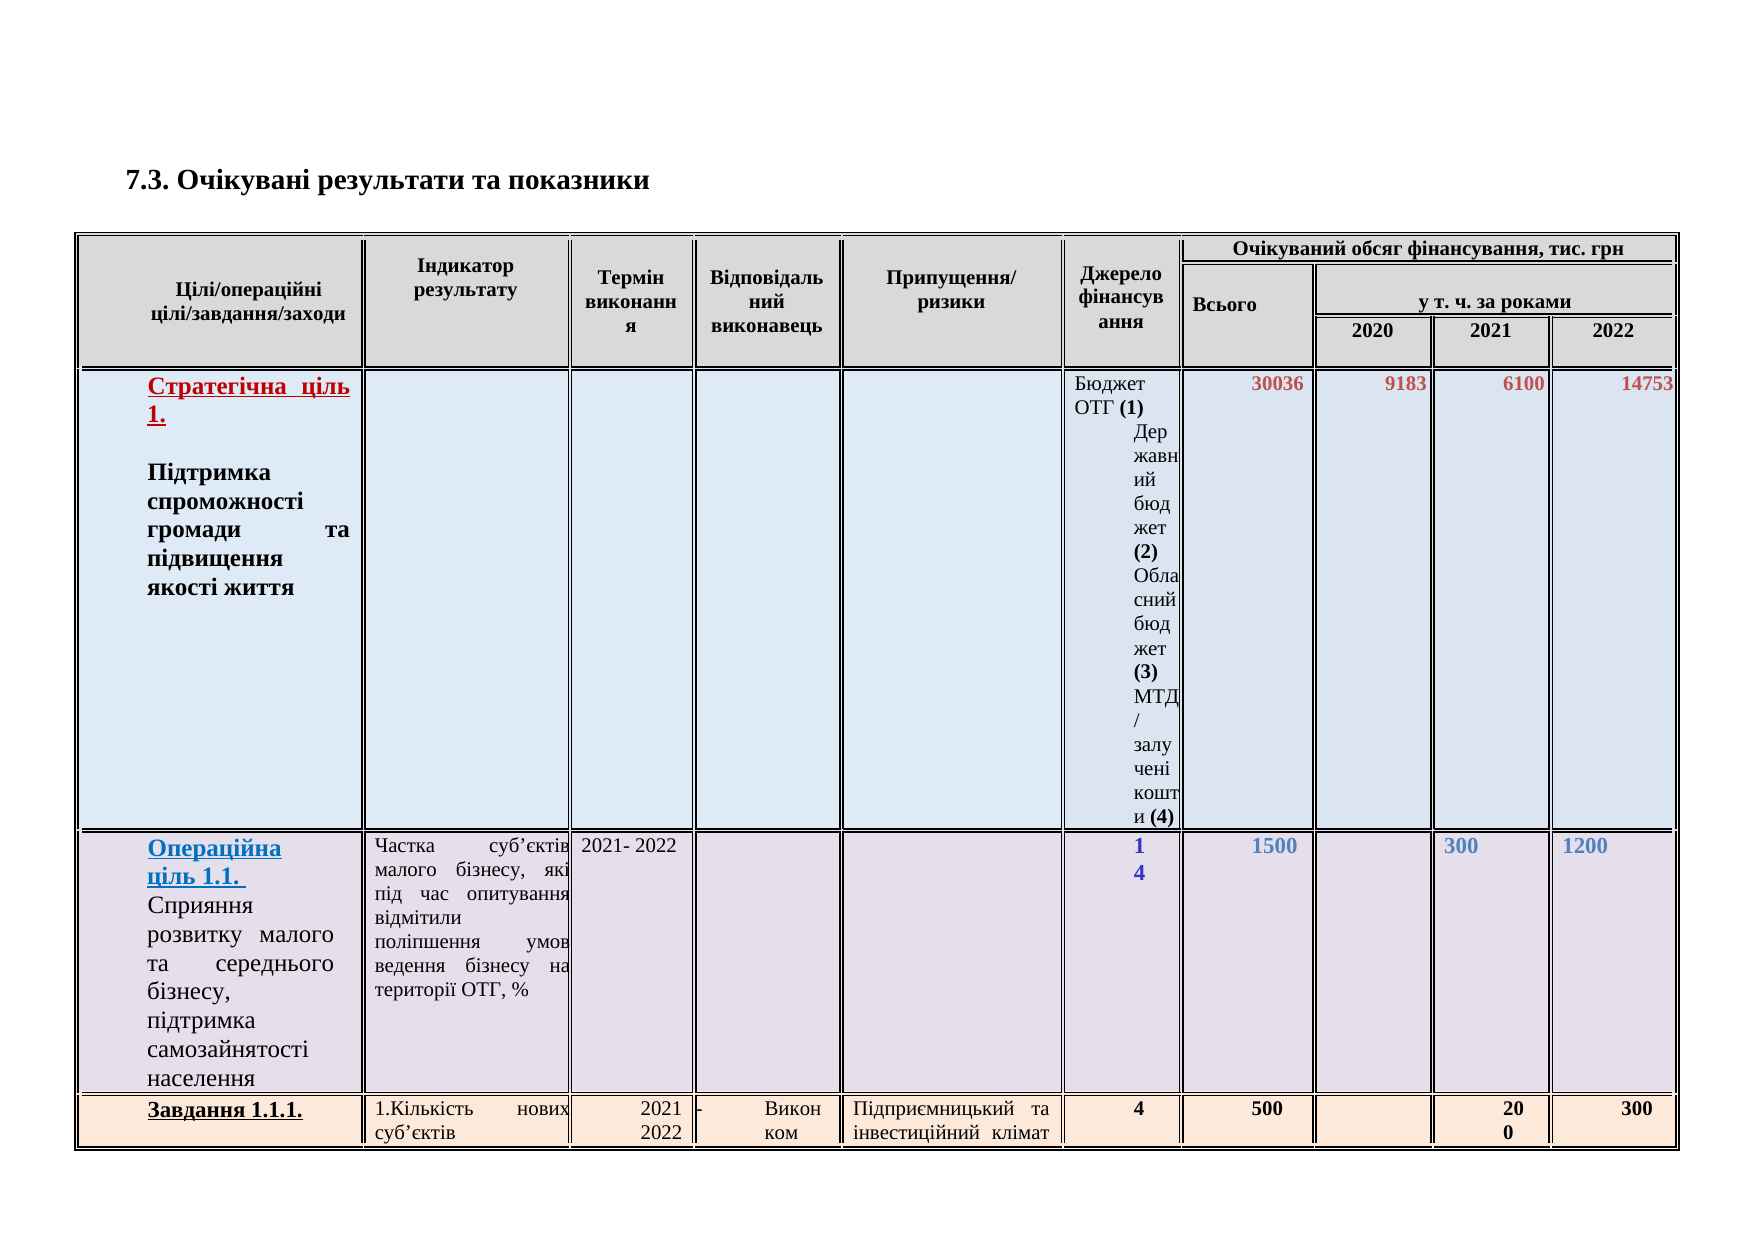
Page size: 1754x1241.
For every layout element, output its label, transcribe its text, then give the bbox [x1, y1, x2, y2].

table_cell 1200 [1551, 828, 1677, 1091]
table_cell [697, 371, 839, 828]
table_header Відповідальний виконавець [694, 233, 842, 366]
table_cell 6100 [1435, 371, 1548, 828]
table_cell [366, 371, 568, 828]
table_cell Завдання 1.1.1. Підтримка розвитку малого підприємництва сільськогосподарського спрямування та у сфері побутового обслуговування населення [76, 1091, 363, 1146]
table_cell [844, 833, 1061, 1091]
table_cell у т. ч. за роками [1315, 260, 1677, 313]
table_cell 9183 [1317, 371, 1430, 828]
table_cell 300 [1551, 1091, 1677, 1146]
table_cell 2021 [1435, 318, 1548, 366]
subtitle 7.3. Очікувані результати та показники [118, 162, 1636, 196]
table_cell Бюджет ОТГ (1) Державний бюджет (2) Обласний бюджет (3) МТД/ залучені кошти (4) [1065, 371, 1179, 828]
table_cell Стратегічна ціль 1. Підтримка спроможності громади та підвищення якості життя [76, 366, 363, 828]
table_cell [572, 371, 692, 828]
table_cell 300 [1435, 833, 1548, 1091]
table_header Цілі/операційні цілі/завдання/заходи [79, 236, 363, 366]
table_cell 2020 [1317, 318, 1430, 366]
table_cell [697, 833, 839, 1091]
table_header Індикатор результату [363, 233, 570, 366]
table_header Припущення/ ризики [842, 233, 1063, 366]
table_header Очікуваний обсяг фінансування, тис. грн [1181, 233, 1677, 260]
table_cell Всього [1184, 265, 1312, 366]
table_cell 200 [1433, 1091, 1551, 1146]
table_cell 1500 [1184, 833, 1312, 1091]
table_cell 2021- 2022 [572, 833, 692, 1091]
table_cell 2021 - 2022 [570, 1091, 694, 1146]
table_cell 1 4 [1065, 833, 1179, 1091]
table_cell Виконком сильської ради, громадські організації [694, 1091, 842, 1146]
table_cell 4 [1063, 1096, 1181, 1146]
table_cell 500 [1181, 1091, 1314, 1146]
table_cell Частка суб’єктів малого бізнесу, які під час опитування відмітили поліпшення умов ведення бізнесу на території ОТГ, % [366, 833, 568, 1091]
table_cell [1315, 1091, 1433, 1146]
table_cell 14753 [1551, 366, 1677, 828]
table_header Джерело фінансування [1063, 236, 1181, 366]
table_cell [1317, 833, 1430, 1091]
table_cell [844, 371, 1061, 828]
table_header Термін виконання [570, 233, 694, 366]
table_cell Підприємницький та інвестиційний клімат громади лишається сталим [842, 1091, 1063, 1146]
table_cell 2022 [1551, 313, 1677, 366]
table_cell 30036 [1184, 371, 1312, 828]
table_cell Операційна ціль 1.1. Сприяння розвитку малого та середнього бізнесу, підтримка самозайнятості населення [76, 828, 363, 1091]
